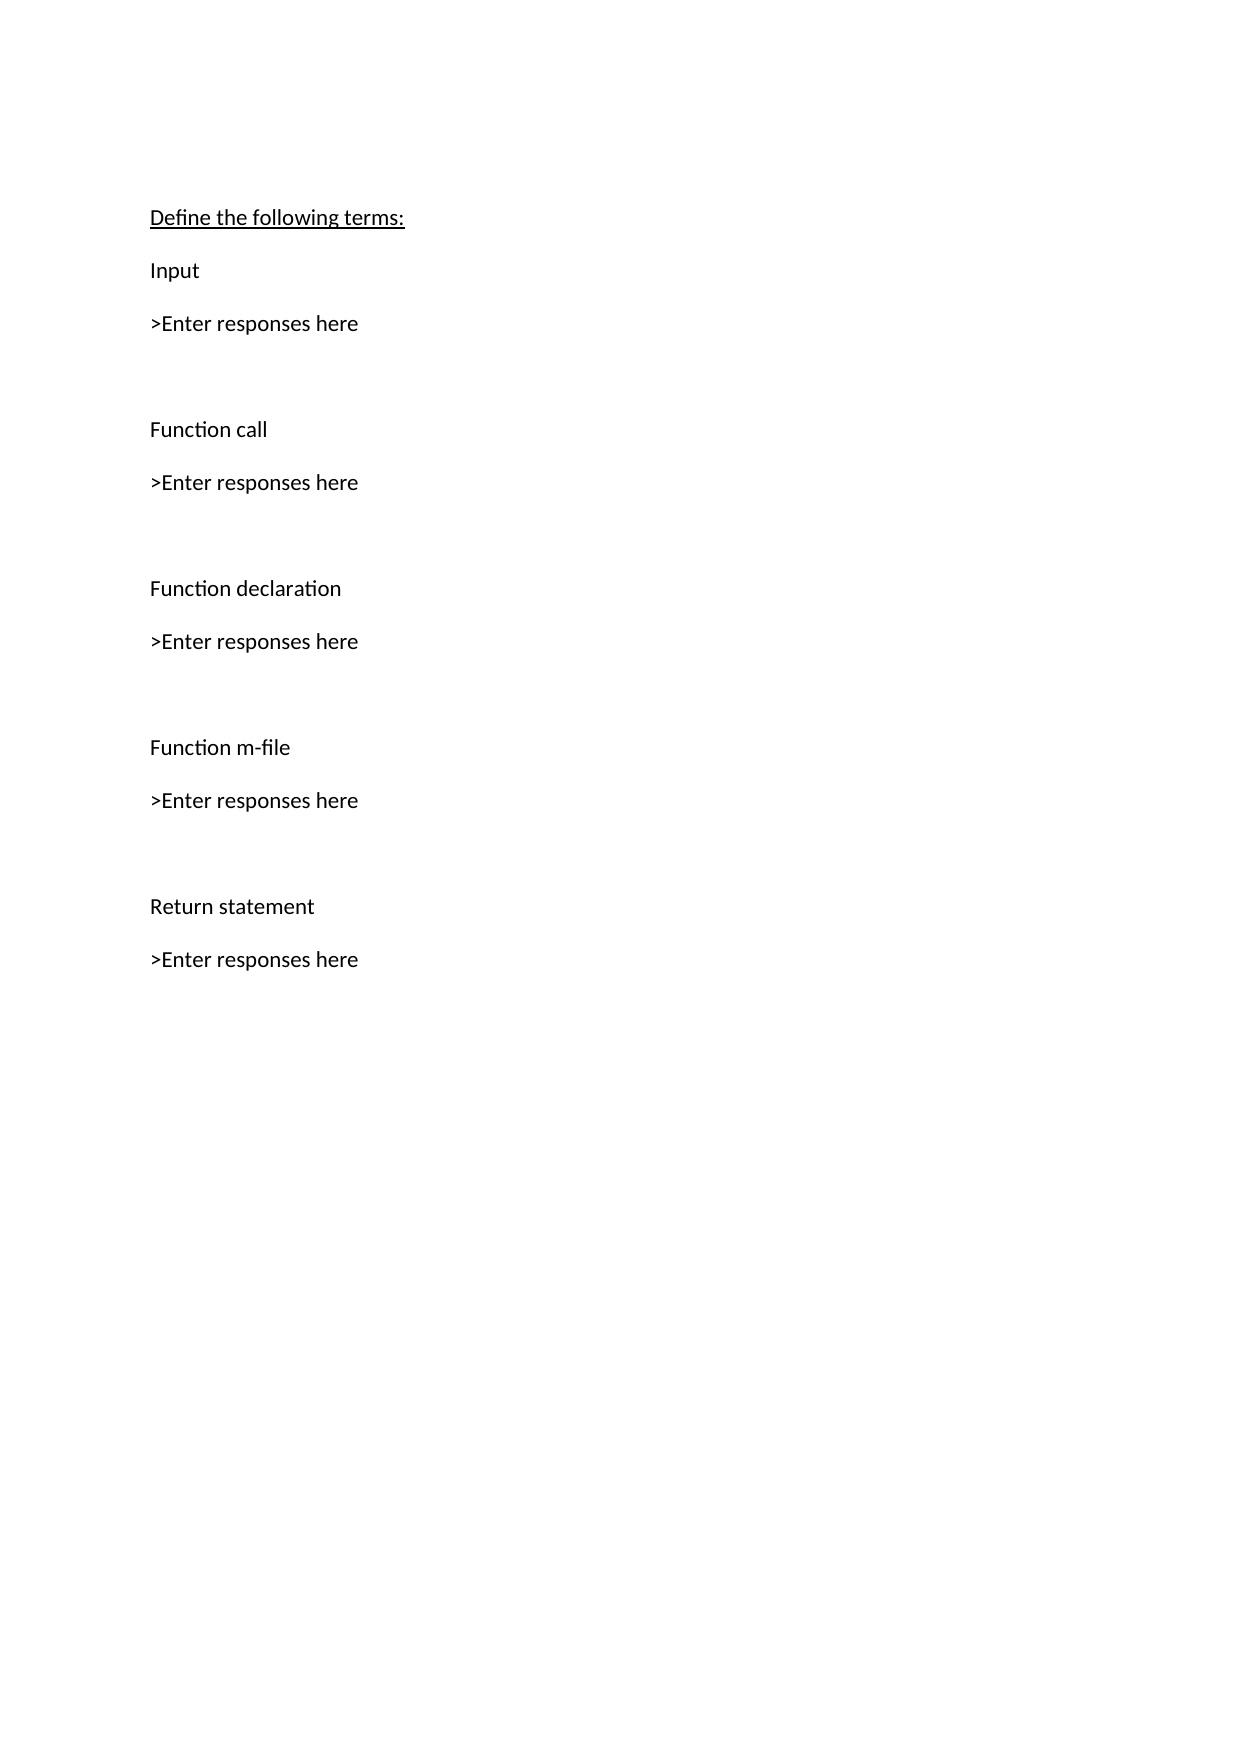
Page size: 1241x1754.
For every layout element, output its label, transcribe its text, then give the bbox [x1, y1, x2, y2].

text Define the following terms: [150, 203, 1090, 231]
text >Enter responses here [150, 309, 1090, 337]
text Function call [150, 415, 1090, 443]
text >Enter responses here [150, 945, 1090, 973]
text >Enter responses here [150, 786, 1090, 814]
text Function declaration [150, 574, 1090, 602]
text >Enter responses here [150, 468, 1090, 496]
text Function m-file [150, 733, 1090, 761]
text Input [150, 256, 1090, 284]
text >Enter responses here [150, 627, 1090, 655]
text Return statement [150, 892, 1090, 920]
